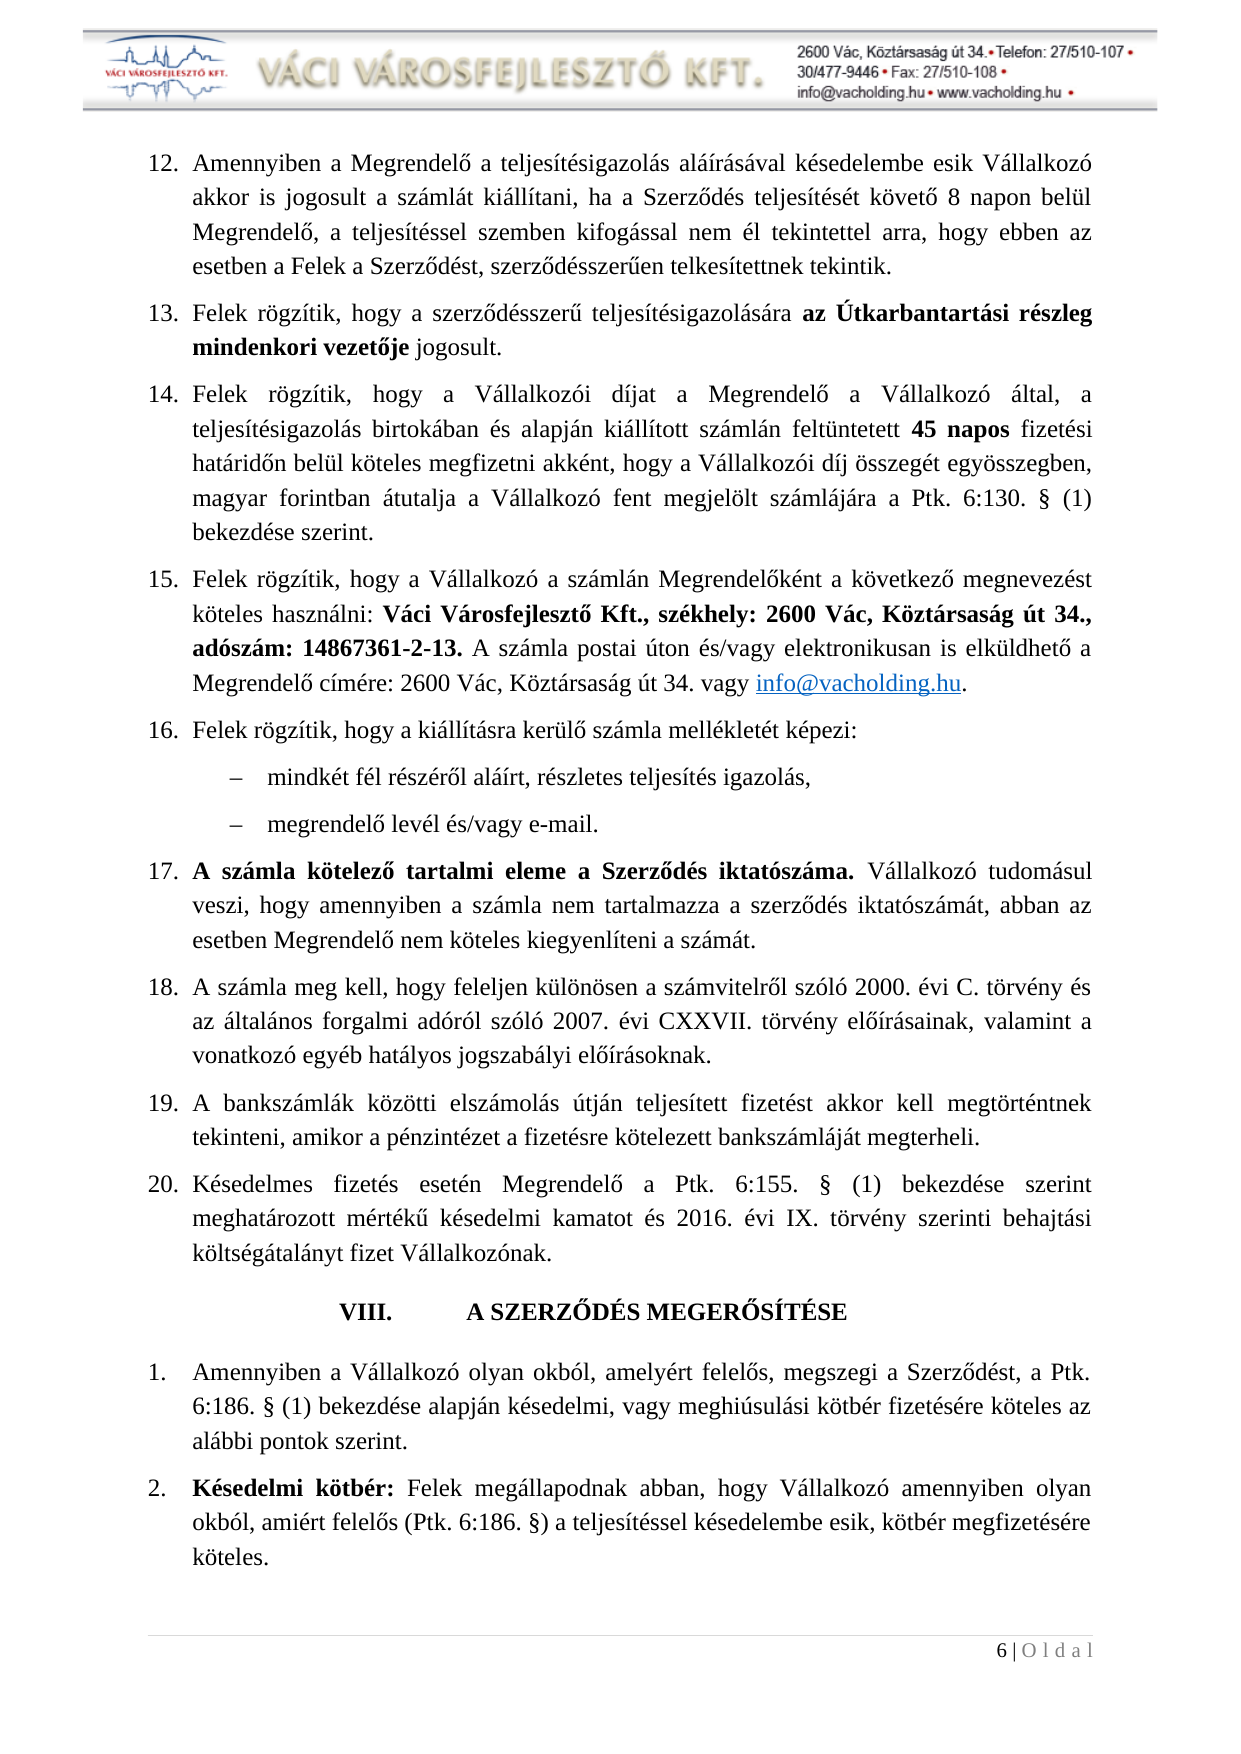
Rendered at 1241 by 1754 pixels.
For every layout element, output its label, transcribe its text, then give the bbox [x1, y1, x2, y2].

text Késedelmes fizetés esetén Megrendelő a Ptk. 6:155. § (1) bekezdése szerint meghatározott mértékű késedelmi kamatot és 2016. évi IX. törvény szerinti behajtási költségátalányt fizet Vállalkozónak. [148, 1169, 1093, 1267]
text Felek rögzítik, hogy a Vállalkozói díjat a Megrendelő a Vállalkozó által, a teljesítésigazolás birtokában és alapján kiállított számlán feltüntetett 45 napos fizetési határidőn belül köteles megfizetni akként, hogy a Vállalkozói díj összegét egyösszegben, magyar forintban átutalja a Vállalkozó fent megjelölt számlájára a Ptk. 6:130. § (1) bekezdése szerint. [148, 379, 1093, 546]
text Felek rögzítik, hogy a szerződésszerű teljesítésigazolására az Útkarbantartási részleg mindenkori vezetője jogosult. [148, 298, 1093, 361]
list A SZERZŐDÉS MEGERŐSÍTÉSE [148, 1297, 1093, 1326]
text Felek rögzítik, hogy a kiállításra kerülő számla mellékletét képezi: [148, 715, 1093, 743]
list Amennyiben a Vállalkozó olyan okból, amelyért felelős, megszegi a Szerződést, a Ptk. 6:186. § (1) bekezdése alapján késedelmi, vagy meghiúsulási kötbér fizetésére köteles az alábbi pontok szerint. [148, 1357, 1092, 1455]
picture [82, 28, 1158, 112]
text Amennyiben a Megrendelő a teljesítésigazolás aláírásával késedelembe esik Vállalkozó akkor is jogosult a számlát kiállítani, ha a Szerződés teljesítését követő 8 napon belül Megrendelő, a teljesítéssel szemben kifogással nem él tekintettel arra, hogy ebben az esetben a Felek a Szerződést, szerződésszerűen telkesítettnek tekintik. [148, 148, 1093, 280]
text A számla kötelező tartalmi eleme a Szerződés iktatószáma. Vállalkozó tudomásul veszi, hogy amennyiben a számla nem tartalmazza a szerződés iktatószámát, abban az esetben Megrendelő nem köteles kiegyenlíteni a számát. [148, 856, 1093, 953]
text A számla meg kell, hogy feleljen különösen a számvitelről szóló 2000. évi C. törvény és az általános forgalmi adóról szóló 2007. évi CXXVII. törvény előírásainak, valamint a vonatkozó egyéb hatályos jogszabályi előírásoknak. [148, 972, 1093, 1069]
list mindkét fél részéről aláírt, részletes teljesítés igazolás, [229, 762, 1093, 791]
list Késedelmi kötbér: Felek megállapodnak abban, hogy Vállalkozó amennyiben olyan okból, amiért felelős (Ptk. 6:186. §) a teljesítéssel késedelembe esik, kötbér megfizetésére köteles. [148, 1473, 1092, 1571]
text Felek rögzítik, hogy a Vállalkozó a számlán Megrendelőként a következő megnevezést köteles használni: Váci Városfejlesztő Kft., székhely: 2600 Vác, Köztársaság út 34., adószám: 14867361-2-13. A számla postai úton és/vagy elektronikusan is elküldhető a Megrendelő címére: 2600 Vác, Köztársaság út 34. vagy info@vacholding.hu. [148, 564, 1093, 697]
text A bankszámlák közötti elszámolás útján teljesített fizetést akkor kell megtörténtnek tekinteni, amikor a pénzintézet a fizetésre kötelezett bankszámláját megterheli. [148, 1088, 1093, 1151]
list megrendelő levél és/vagy e-mail. [229, 809, 1093, 837]
